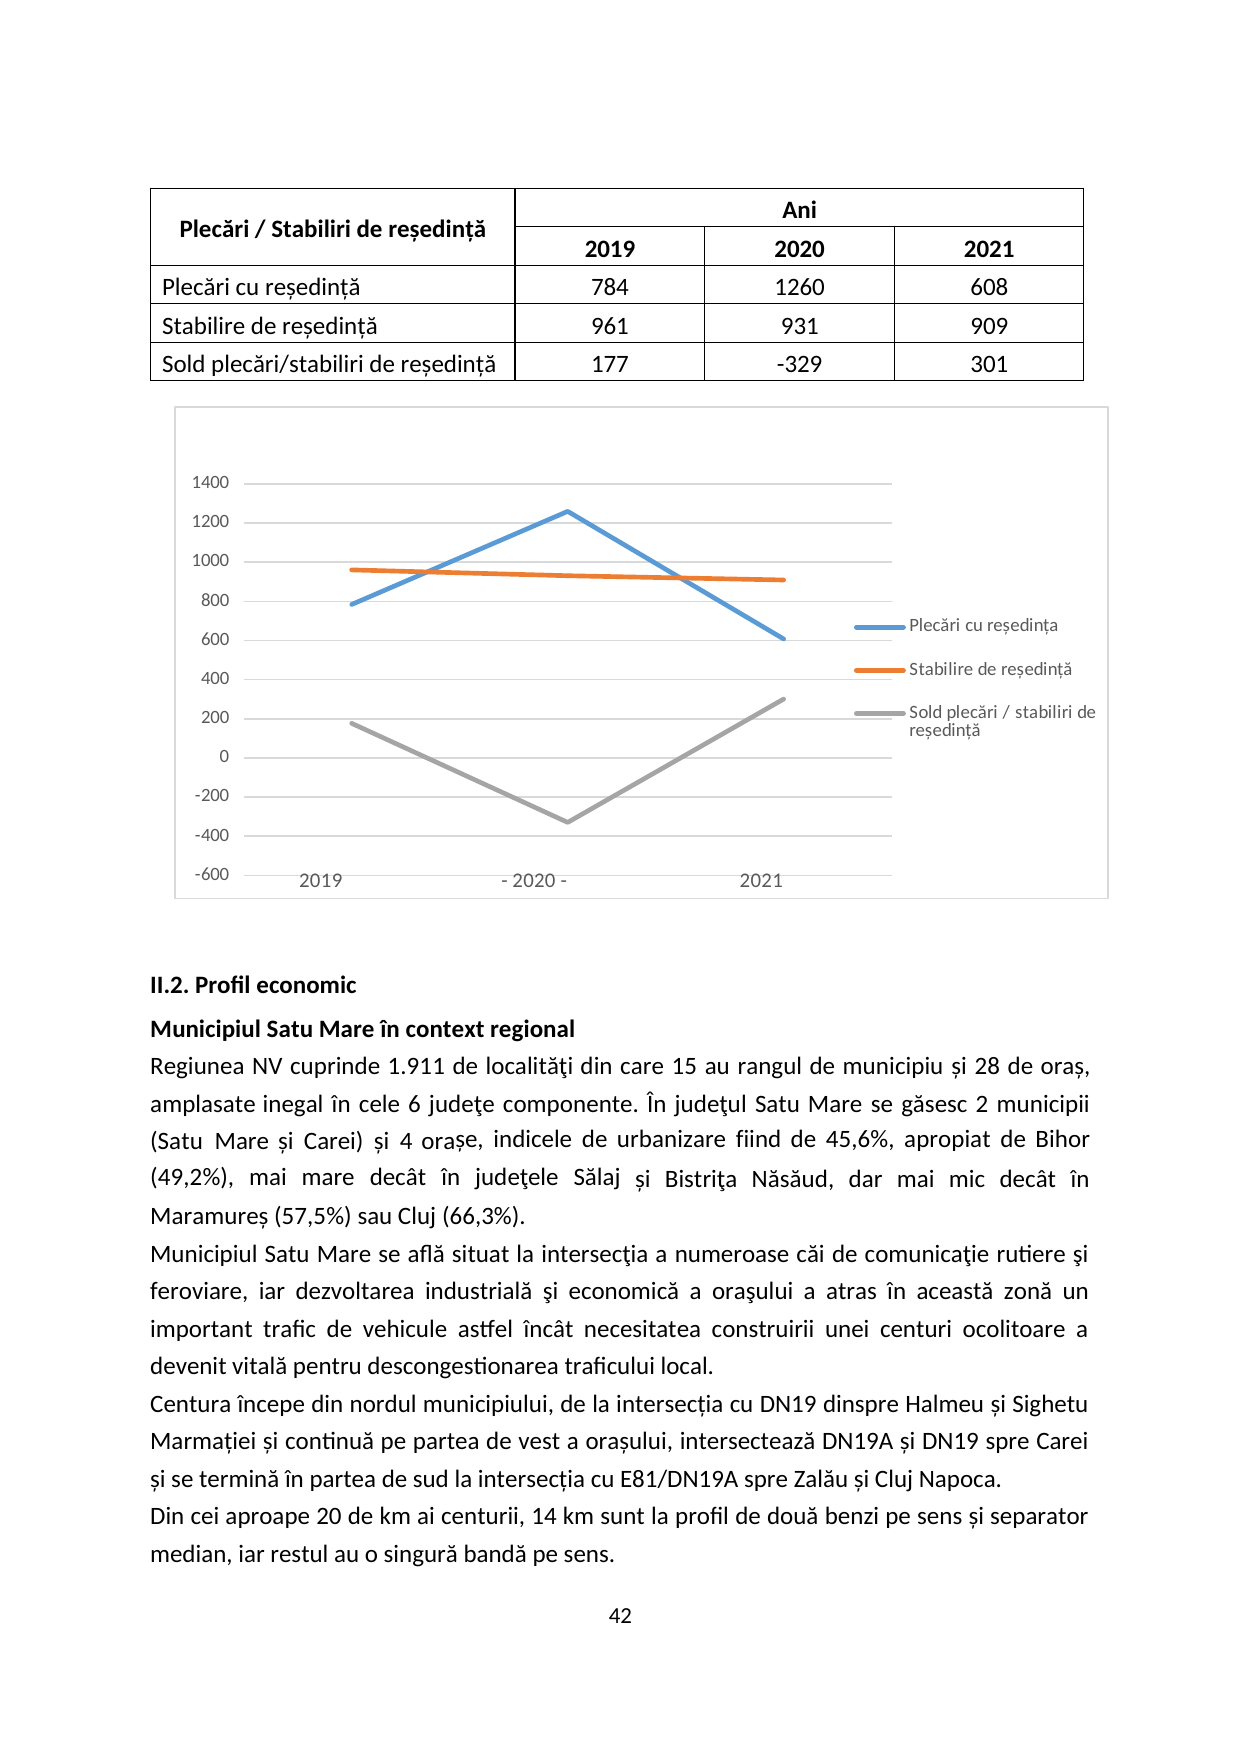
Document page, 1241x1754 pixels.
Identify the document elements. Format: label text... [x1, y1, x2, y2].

table_cell 301 [895, 343, 1083, 380]
table_header Plecări / Stabiliri de reședință [151, 189, 514, 264]
table_cell 608 [895, 266, 1083, 303]
table_cell Stabilire de reședință [151, 304, 514, 342]
text Centura începe din nordul municipiului, de la intersecția cu DN19 dinspre Halmeu și Sighetu Marmației și continuă pe partea de vest a orașului, intersectează DN19A și DN19 spre Carei și se termină în partea de sud la intersecția cu E81/DN19A spre Zalău și Cluj Napoca. [150, 1382, 1090, 1495]
table_cell 1260 [705, 266, 894, 303]
text Din cei aproape 20 de km ai centurii, 14 km sunt la profil de două benzi pe sens și separator median, iar restul au o singură bandă pe sens. [150, 1495, 1090, 1570]
table_cell 961 [516, 304, 704, 342]
text Regiunea NV cuprinde 1.911 de localităţi din care 15 au rangul de municipiu și 28 de oraș, amplasate inegal în cele 6 judeţe componente. În judeţul Satu Mare se găsesc 2 municipii (Satu Mare și Carei) și 4 orașe, indicele de urbanizare fiind de 45,6%, apropiat de Bihor (49,2%), mai mare decât în judeţele Sălaj și Bistriţa Năsăud, dar mai mic decât în Maramureș (57,5%) sau Cluj (66,3%). [150, 1045, 1090, 1232]
table_cell 2020 [705, 227, 894, 264]
table_cell 784 [516, 266, 704, 303]
text Municipiul Satu Mare în context regional [150, 1007, 1090, 1045]
table_cell Sold plecări/stabiliri de reședință [151, 343, 514, 380]
text Municipiul Satu Mare se află situat la intersecţia a numeroase căi de comunicaţie rutiere şi feroviare, iar dezvoltarea industrială şi economică a oraşului a atras în această zonă un important trafic de vehicule astfel încât necesitatea construirii unei centuri ocolitoare a devenit vitală pentru descongestionarea traficului local. [150, 1232, 1090, 1382]
subtitle II.2. Profil economic [150, 963, 1090, 1001]
table_cell 2019 [516, 227, 704, 264]
table_cell 2021 [895, 227, 1083, 264]
table_cell 931 [705, 304, 894, 342]
table_cell Plecări cu reședință [151, 266, 514, 303]
table_header Ani [516, 189, 1083, 226]
table_cell -329 [705, 343, 894, 380]
table_cell 177 [516, 343, 704, 380]
table_cell 909 [895, 304, 1083, 342]
